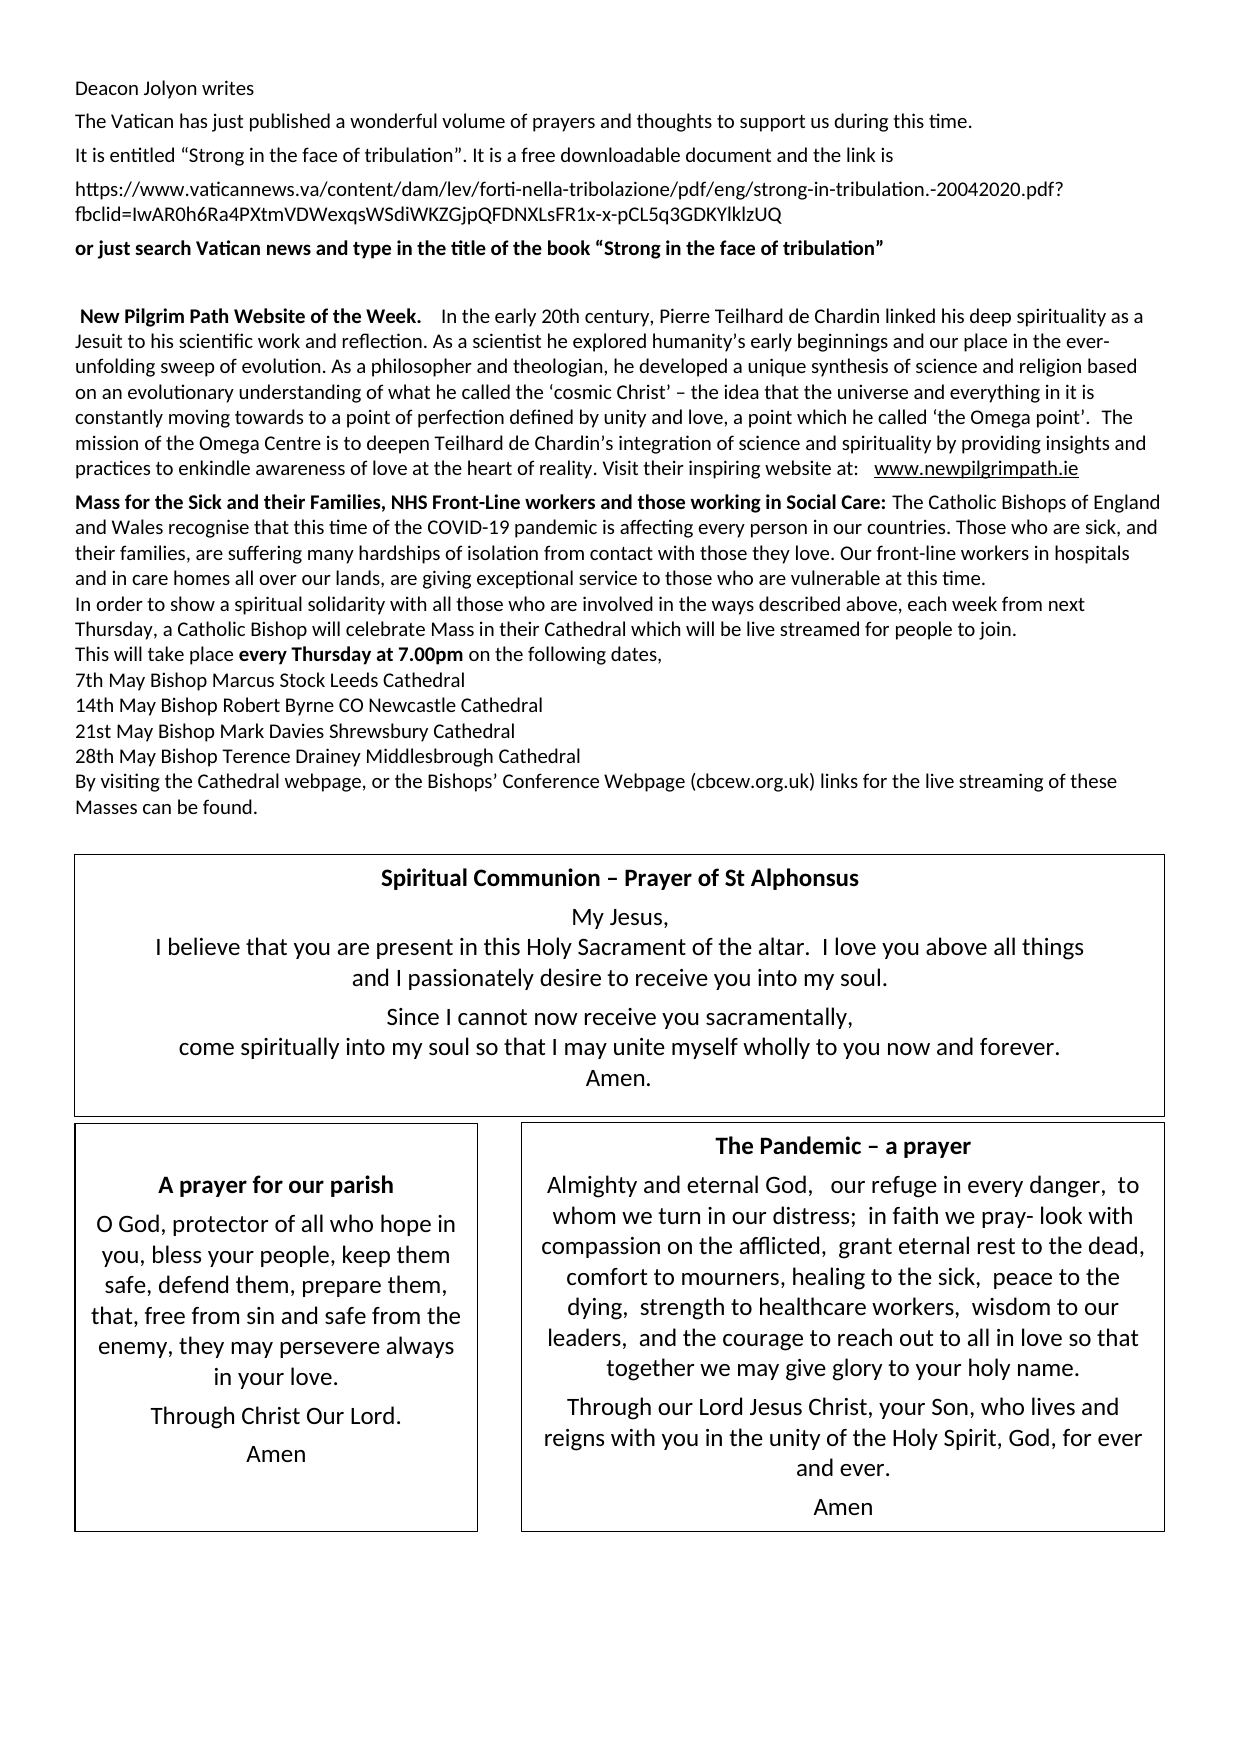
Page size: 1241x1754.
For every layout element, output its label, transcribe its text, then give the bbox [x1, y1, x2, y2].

text It is entitled “Strong in the face of tribulation”. It is a free downloadable document and the link is [75, 142, 1165, 168]
text 14th May Bishop Robert Byrne CO Newcastle Cathedral [75, 692, 1165, 718]
text 28th May Bishop Terence Drainey Middlesbrough Cathedral [75, 743, 1165, 769]
text By visiting the Cathedral webpage, or the Bishops’ Conference Webpage (cbcew.org.uk) links for the live streaming of these Masses can be found. [75, 769, 1165, 819]
text https://www.vaticannews.va/content/dam/lev/forti-nella-tribolazione/pdf/eng/strong-in-tribulation.-20042020.pdf?fbclid=IwAR0h6Ra4PXtmVDWexqsWSdiWKZGjpQFDNXLsFR1x-x-pCL5q3GDKYlklzUQ [75, 176, 1165, 227]
text New Pilgrim Path Website of the Week. In the early 20th century, Pierre Teilhard de Chardin linked his deep spirituality as a Jesuit to his scientific work and reflection. As a scientist he explored humanity’s early beginnings and our place in the ever-unfolding sweep of evolution. As a philosopher and theologian, he developed a unique synthesis of science and religion based on an evolutionary understanding of what he called the ‘cosmic Christ’ – the idea that the universe and everything in it is constantly moving towards to a point of perfection defined by unity and love, a point which he called ‘the Omega point’. The mission of the Omega Centre is to deepen Teilhard de Chardin’s integration of science and spirituality by providing insights and practices to enkindle awareness of love at the heart of reality. Visit their inspiring website at: www.newpilgrimpath.ie [75, 303, 1165, 481]
text In order to show a spiritual solidarity with all those who are involved in the ways described above, each week from next Thursday, a Catholic Bishop will celebrate Mass in their Cathedral which will be live streamed for people to join. [75, 591, 1165, 642]
text Deacon Jolyon writes [75, 75, 1165, 100]
text or just search Vatican news and type in the title of the book “Strong in the face of tribulation” [75, 235, 1165, 261]
text The Vatican has just published a wonderful volume of prayers and thoughts to support us during this time. [75, 109, 1165, 134]
text Mass for the Sick and their Families, NHS Front-Line workers and those working in Social Care: The Catholic Bishops of England and Wales recognise that this time of the COVID-19 pandemic is affecting every person in our countries. Those who are sick, and their families, are suffering many hardships of isolation from contact with those they love. Our front-line workers in hospitals and in care homes all over our lands, are giving exceptional service to those who are vulnerable at this time. [75, 489, 1165, 591]
text 7th May Bishop Marcus Stock Leeds Cathedral [75, 667, 1165, 692]
text 21st May Bishop Mark Davies Shrewsbury Cathedral [75, 718, 1165, 743]
text This will take place every Thursday at 7.00pm on the following dates, [75, 642, 1165, 667]
